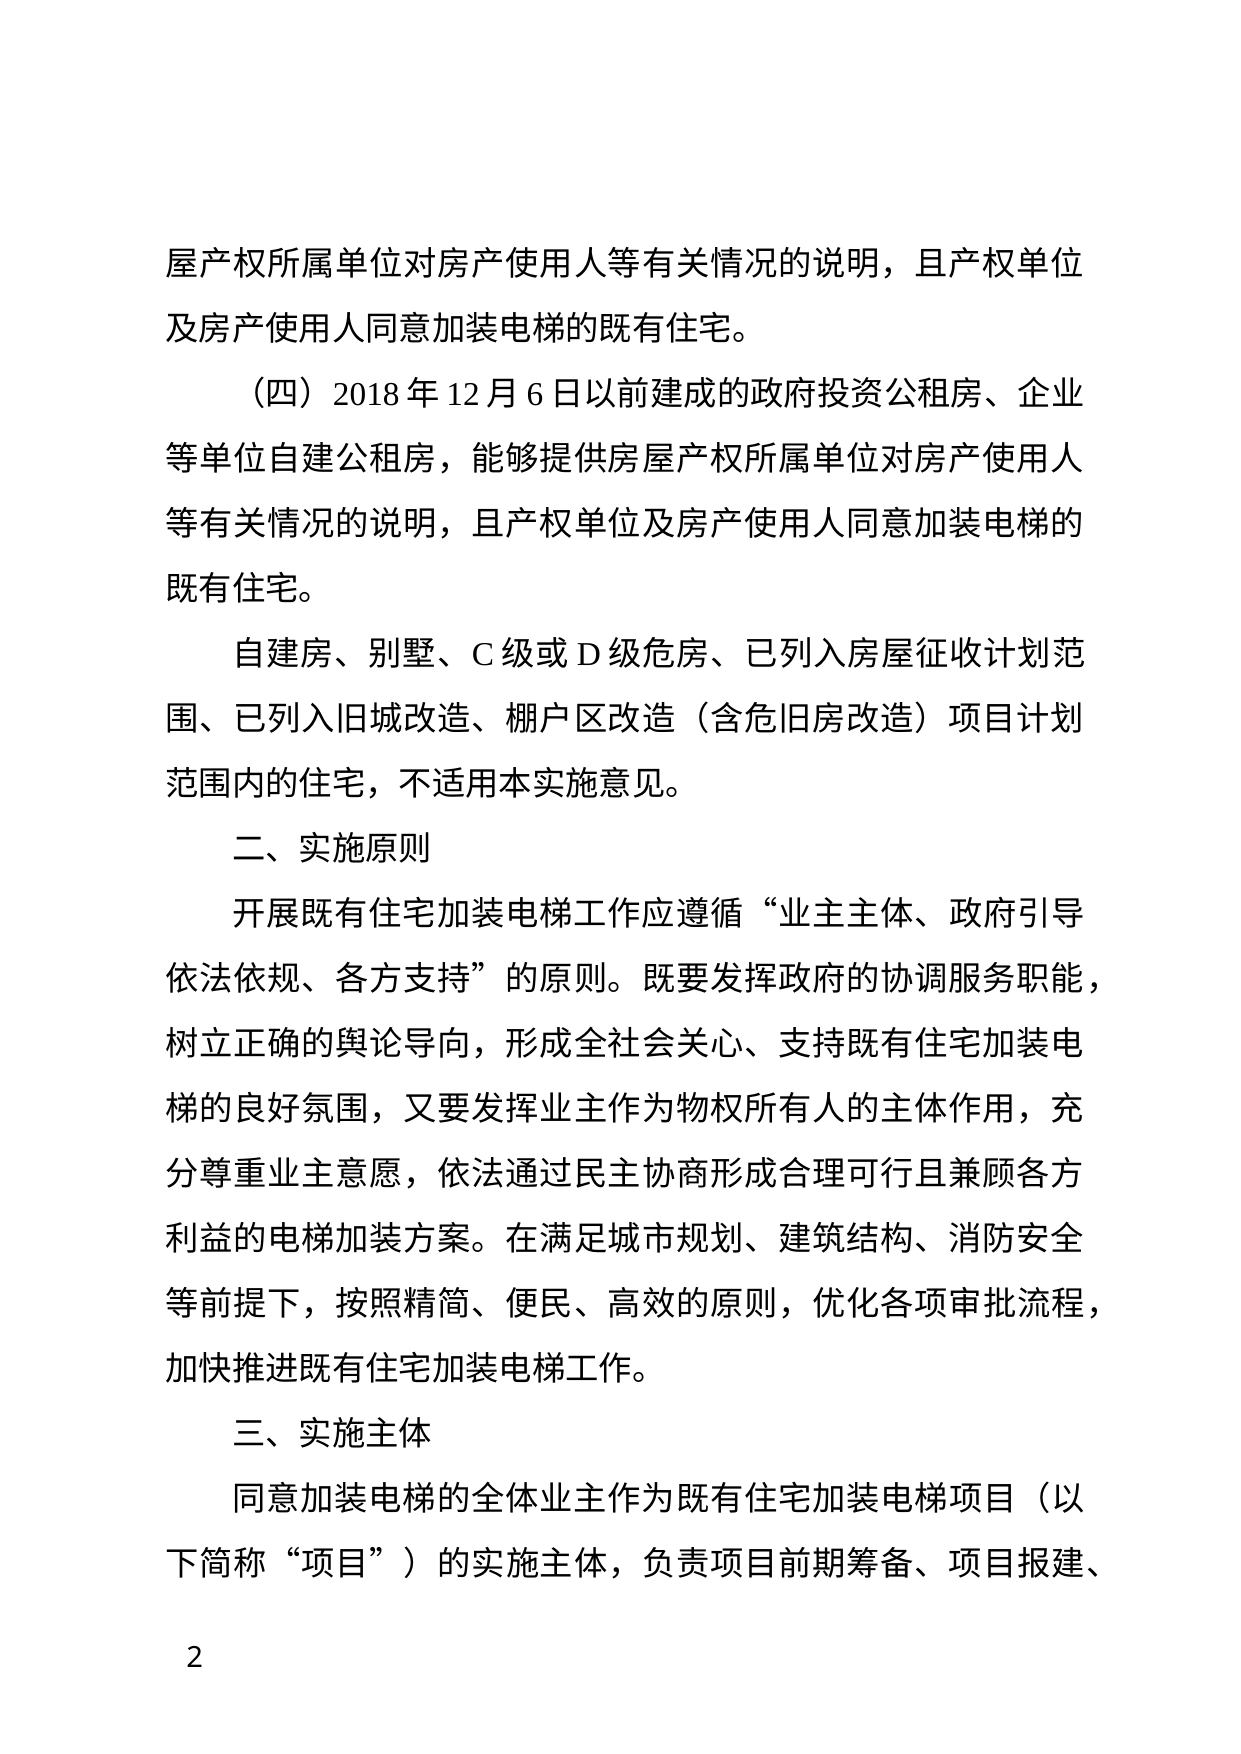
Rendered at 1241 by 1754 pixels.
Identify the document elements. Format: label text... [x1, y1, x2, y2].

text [165, 229, 1087, 359]
text 二、实施原则 [165, 814, 1087, 879]
text 三、实施主体 [165, 1399, 1087, 1464]
text （四）2018年12月6日以前建成的政府投资公租房、企业等单位自建公租房，能够提供房屋产权所属单位对房产使用人等有关情况的说明，且产权单位及房产使用人同意加装电梯的既有住宅。 [165, 359, 1087, 619]
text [165, 1464, 1087, 1594]
text 自建房、别墅、C级或D级危房、已列入房屋征收计划范围、已列入旧城改造、棚户区改造（含危旧房改造）项目计划范围内的住宅，不适用本实施意见。 [165, 619, 1087, 814]
text 开展既有住宅加装电梯工作应遵循“业主主体、政府引导、依法依规、各方支持”的原则。既要发挥政府的协调服务职能，树立正确的舆论导向，形成全社会关心、支持既有住宅加装电梯的良好氛围，又要发挥业主作为物权所有人的主体作用，充分尊重业主意愿，依法通过民主协商形成合理可行且兼顾各方利益的电梯加装方案。在满足城市规划、建筑结构、消防安全等前提下，按照精简、便民、高效的原则，优化各项审批流程，加快推进既有住宅加装电梯工作。 [165, 879, 1087, 1399]
